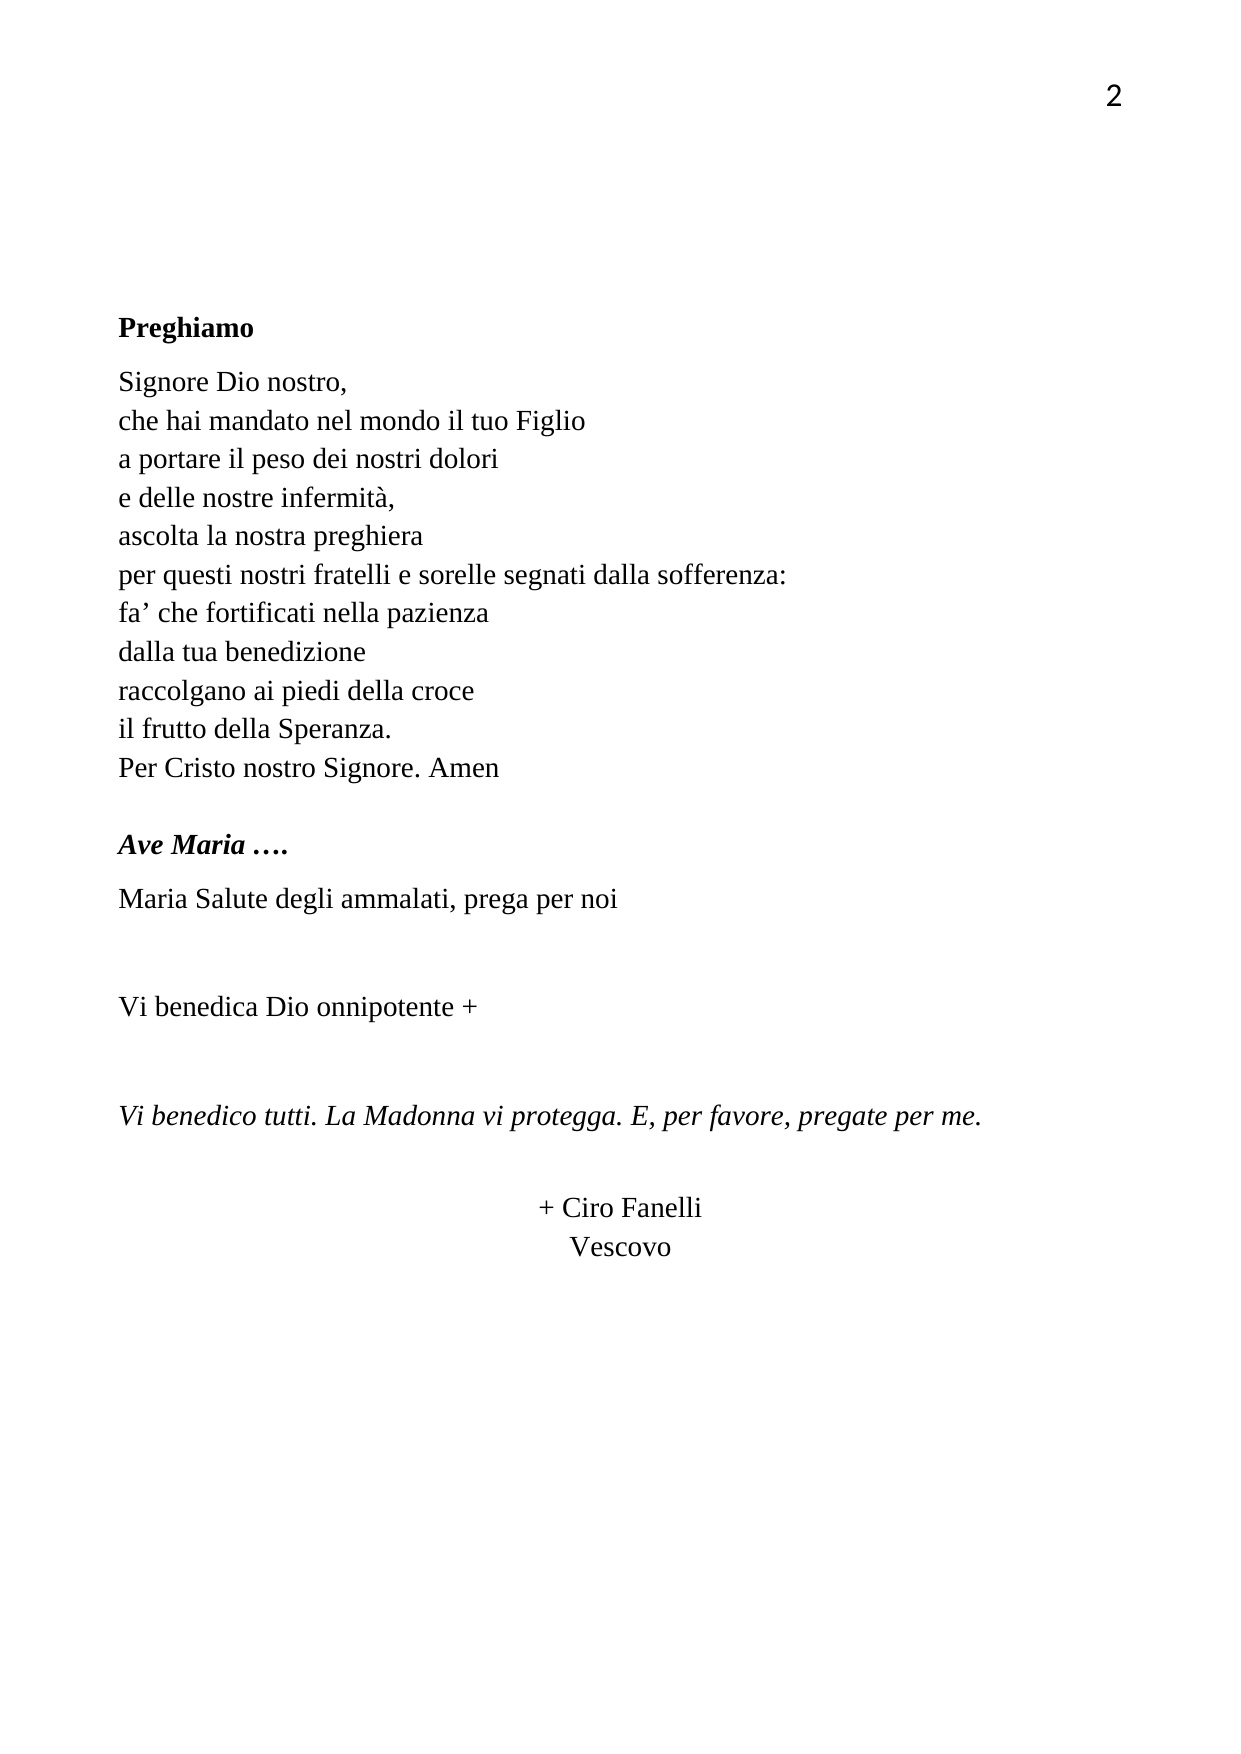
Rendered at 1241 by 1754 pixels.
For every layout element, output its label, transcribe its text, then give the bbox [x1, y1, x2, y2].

text che hai mandato nel mondo il tuo Figlio [118, 403, 1122, 436]
text ascolta la nostra preghiera [118, 518, 1122, 552]
text e delle nostre infermità, [118, 480, 1122, 513]
text a portare il peso dei nostri dolori [118, 441, 1122, 475]
text Vi benedica Dio onnipotente + [118, 989, 1122, 1023]
text dalla tua benedizione [118, 634, 1122, 668]
text Preghiamo [118, 310, 1122, 344]
text fa’ che fortificati nella pazienza [118, 596, 1122, 629]
text raccolgano ai piedi della croce [118, 673, 1122, 706]
text Ave Maria …. [118, 827, 1122, 860]
text + Ciro Fanelli [118, 1190, 1122, 1224]
text Vi benedico tutti. La Madonna vi protegga. E, per favore, pregate per me. [118, 1098, 1122, 1131]
text Per Cristo nostro Signore. Amen [118, 750, 1122, 783]
text per questi nostri fratelli e sorelle segnati dalla sofferenza: [118, 557, 1122, 591]
text il frutto della Speranza. [118, 711, 1122, 745]
text Maria Salute degli ammalati, prega per noi [118, 881, 1122, 914]
text Vescovo [118, 1229, 1122, 1262]
text Signore Dio nostro, [118, 364, 1122, 398]
